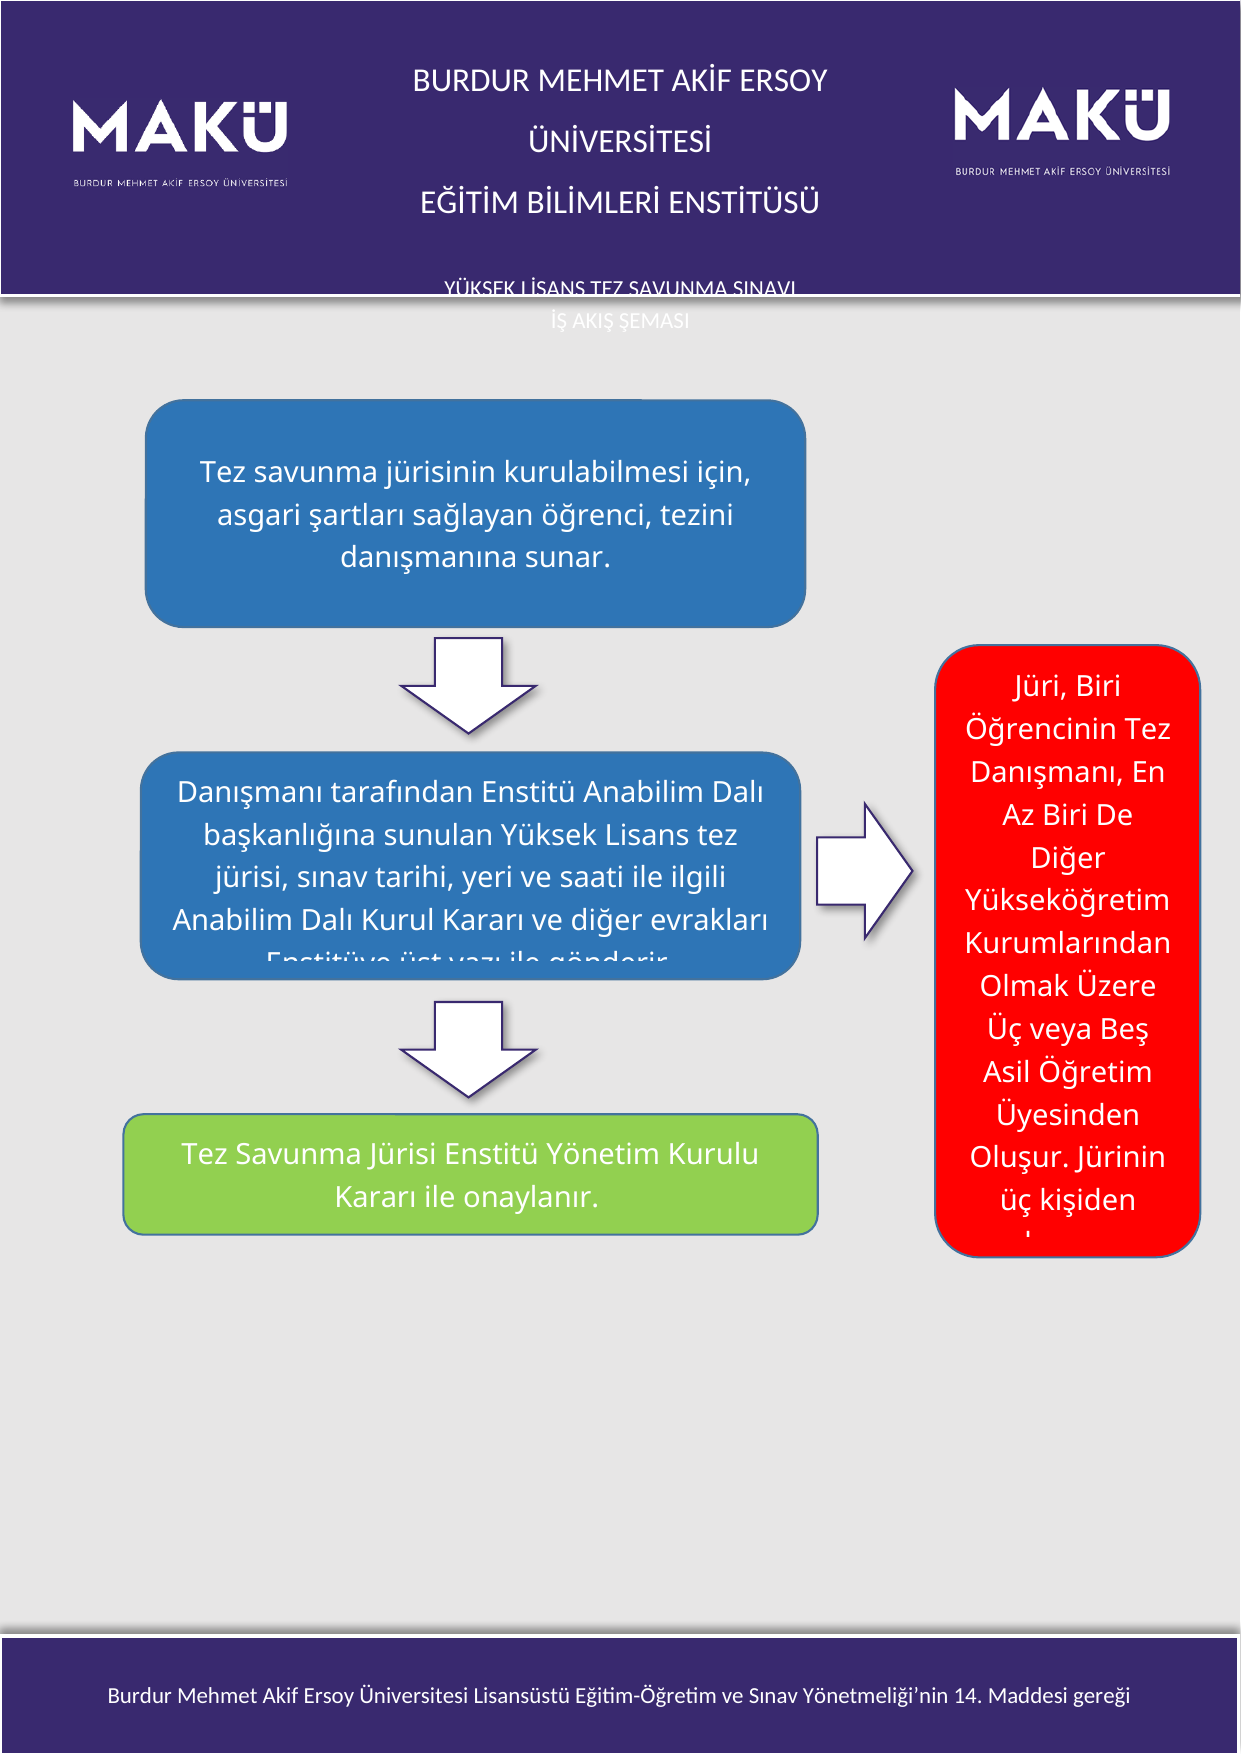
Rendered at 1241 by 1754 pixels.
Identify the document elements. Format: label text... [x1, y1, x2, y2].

picture [70, 98, 289, 188]
table_header [923, 59, 1181, 338]
table_header [59, 59, 318, 338]
picture [952, 87, 1171, 176]
table_header BURDUR MEHMET AKİF ERSOY ÜNİVERSİTESİ EĞİTİM BİLİMLERİ ENSTİTÜSÜ YÜKSEK LİSANS TEZ SAVUNMA SINAVI İŞ AKIŞ ŞEMASI [318, 59, 922, 338]
